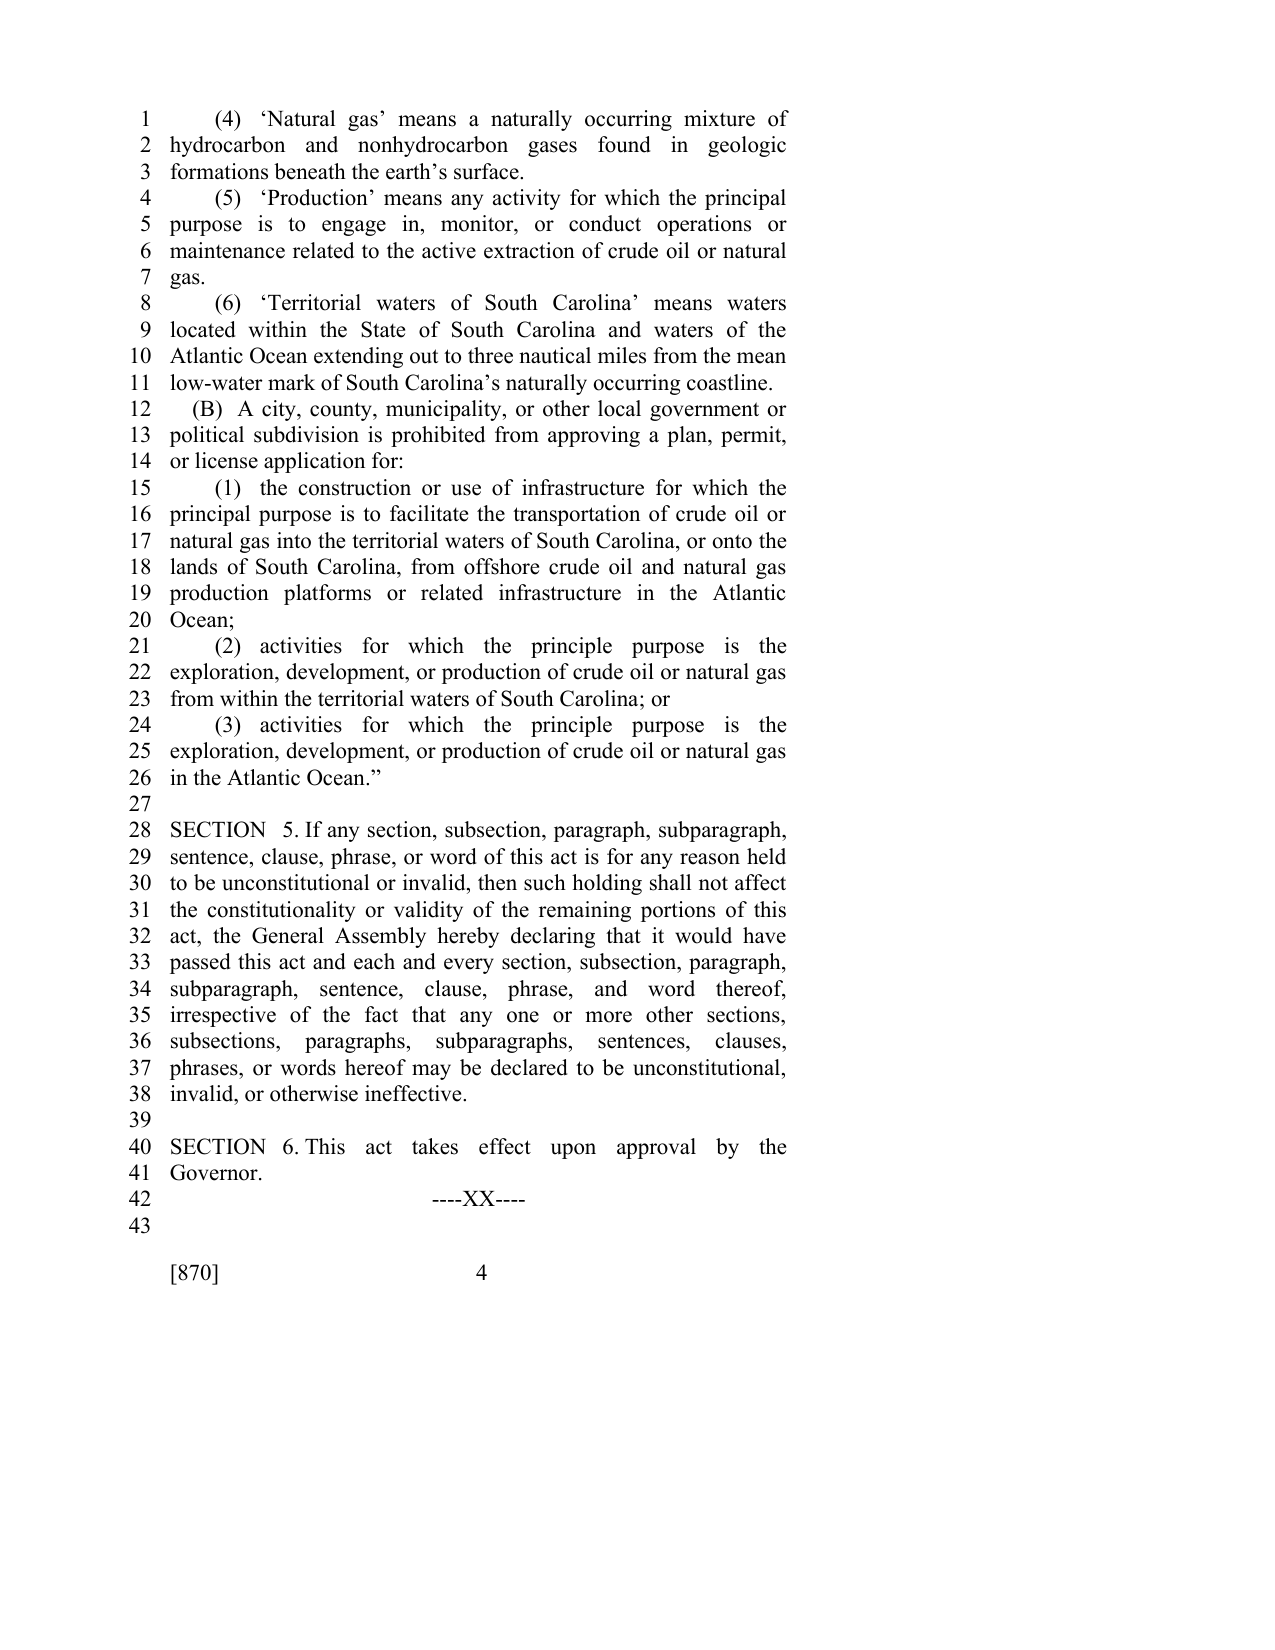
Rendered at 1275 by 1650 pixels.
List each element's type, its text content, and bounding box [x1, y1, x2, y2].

text ----XX---- [169, 1186, 787, 1212]
text (2) activities for which the principle purpose is the exploration, development, or production of crude oil or natural gas from within the territorial waters of South Carolina; or [169, 632, 787, 711]
text (6) ‘Territorial waters of South Carolina’ means waters located within the State of South Carolina and waters of the Atlantic Ocean extending out to three nautical miles from the mean low-water mark of South Carolina’s naturally occurring coastline. [169, 289, 787, 395]
text (1) the construction or use of infrastructure for which the principal purpose is to facilitate the transportation of crude oil or natural gas into the territorial waters of South Carolina, or onto the lands of South Carolina, from offshore crude oil and natural gas production platforms or related infrastructure in the Atlantic Ocean; [169, 474, 787, 632]
text (5) ‘Production’ means any activity for which the principal purpose is to engage in, monitor, or conduct operations or maintenance related to the active extraction of crude oil or natural gas. [169, 184, 787, 289]
text SECTION 5. If any section, subsection, paragraph, subparagraph, sentence, clause, phrase, or word of this act is for any reason held to be unconstitutional or invalid, then such holding shall not affect the constitutionality or validity of the remaining portions of this act, the General Assembly hereby declaring that it would have passed this act and each and every section, subsection, paragraph, subparagraph, sentence, clause, phrase, and word thereof, irrespective of the fact that any one or more other sections, subsections, paragraphs, subparagraphs, sentences, clauses, phrases, or words hereof may be declared to be unconstitutional, invalid, or otherwise ineffective. [169, 817, 787, 1106]
text (4) ‘Natural gas’ means a naturally occurring mixture of hydrocarbon and nonhydrocarbon gases found in geologic formations beneath the earth’s surface. [169, 105, 787, 184]
text SECTION 6. This act takes effect upon approval by the Governor. [169, 1133, 787, 1186]
text (3) activities for which the principle purpose is the exploration, development, or production of crude oil or natural gas in the Atlantic Ocean.” [169, 711, 787, 790]
text (B) A city, county, municipality, or other local government or political subdivision is prohibited from approving a plan, permit, or license application for: [169, 395, 787, 474]
